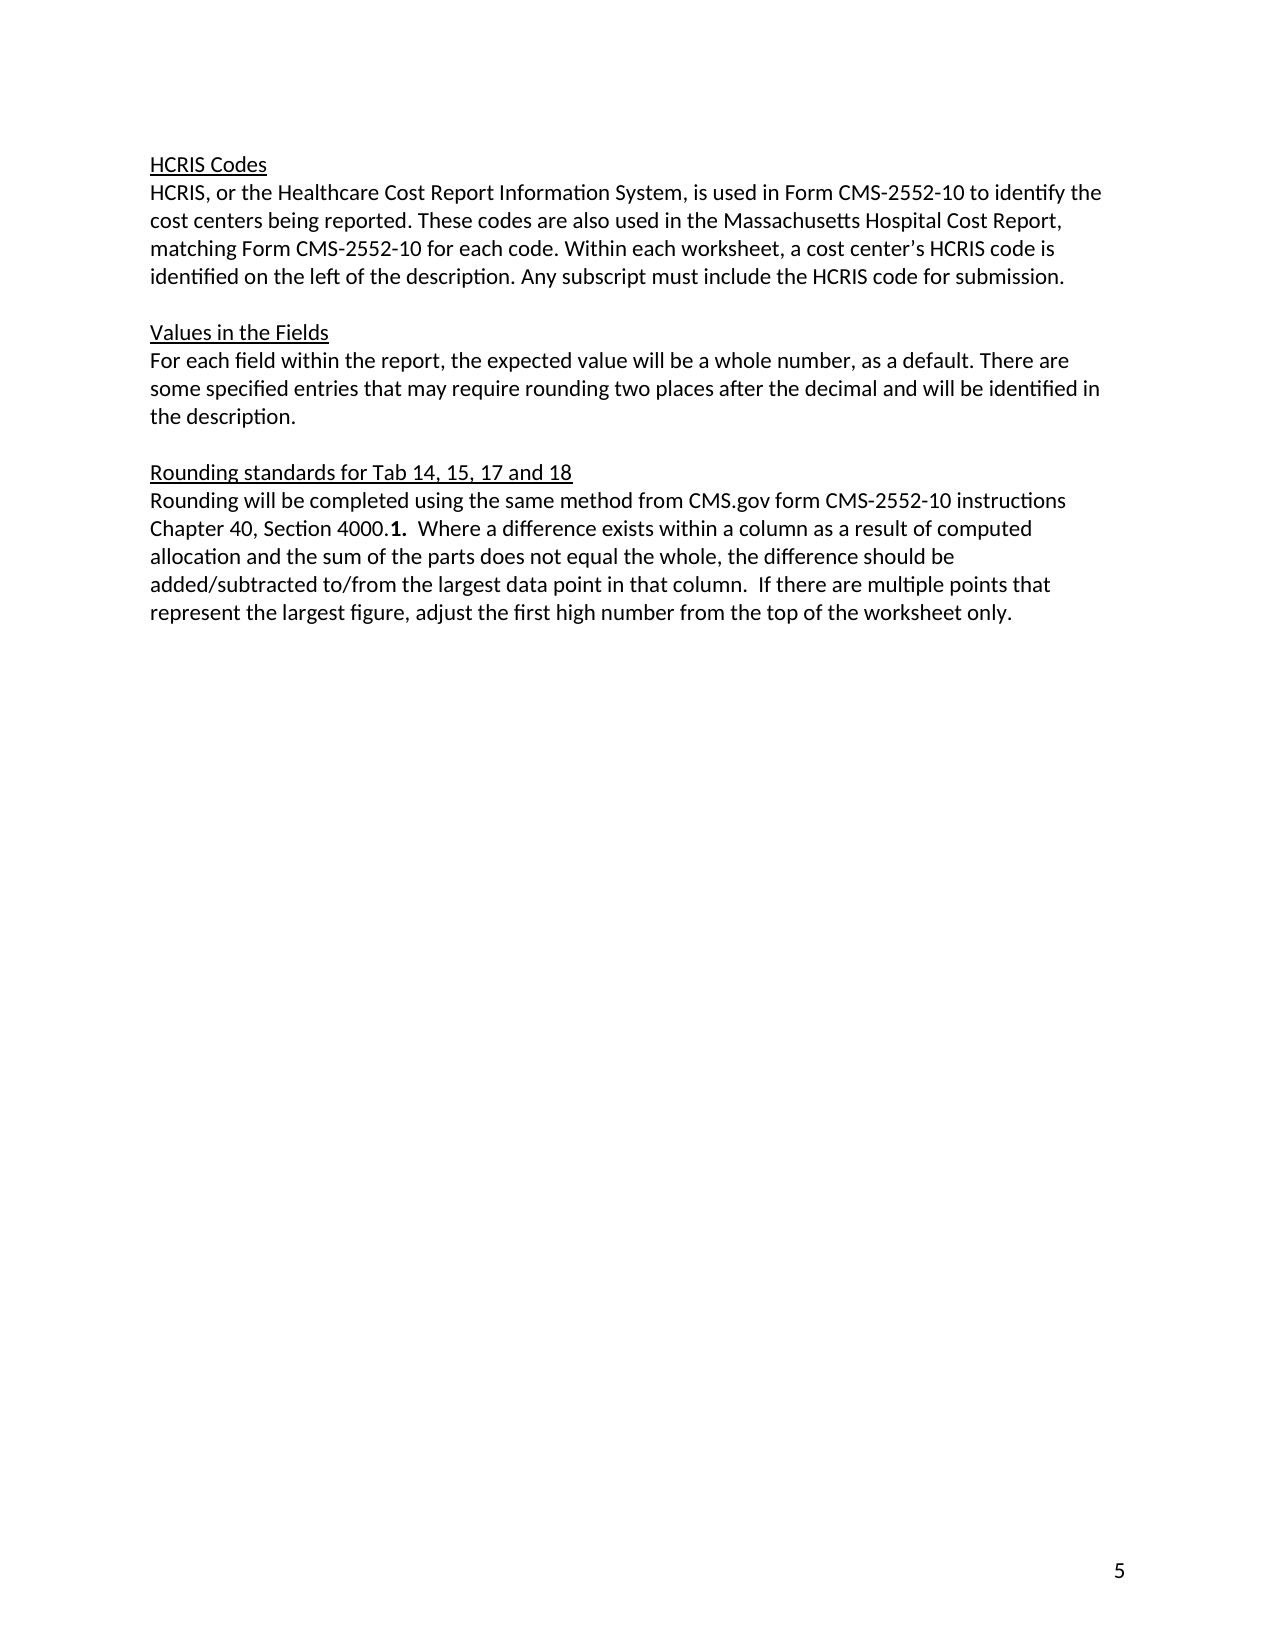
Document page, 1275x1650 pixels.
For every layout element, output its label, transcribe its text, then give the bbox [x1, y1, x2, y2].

text Values in the Fields For each field within the report, the expected value will be a whole number, as a default. There are some specified entries that may require rounding two places after the decimal and will be identified in the description. [296, 318, 1125, 430]
text Rounding standards for Tab 14, 15, 17 and 18 Rounding will be completed using the same method from CMS.gov form CMS-2552-10 instructions Chapter 40, Section 4000.1. Where a difference exists within a column as a result of computed allocation and the sum of the parts does not equal the whole, the difference should be added/subtracted to/from the largest data point in that column. If there are multiple points that represent the largest figure, adjust the first high number from the top of the worksheet only.Tab 1: Identification and Index [150, 458, 1125, 626]
text HCRIS Codes HCRIS, or the Healthcare Cost Report Information System, is used in Form CMS-2552-10 to identify the cost centers being reported. These codes are also used in the Massachusetts Hospital Cost Report, matching Form CMS-2552-10 for each code. Within each worksheet, a cost center’s HCRIS code is identified on the left of the description. Any subscript must include the HCRIS code for submission. [150, 150, 1125, 290]
